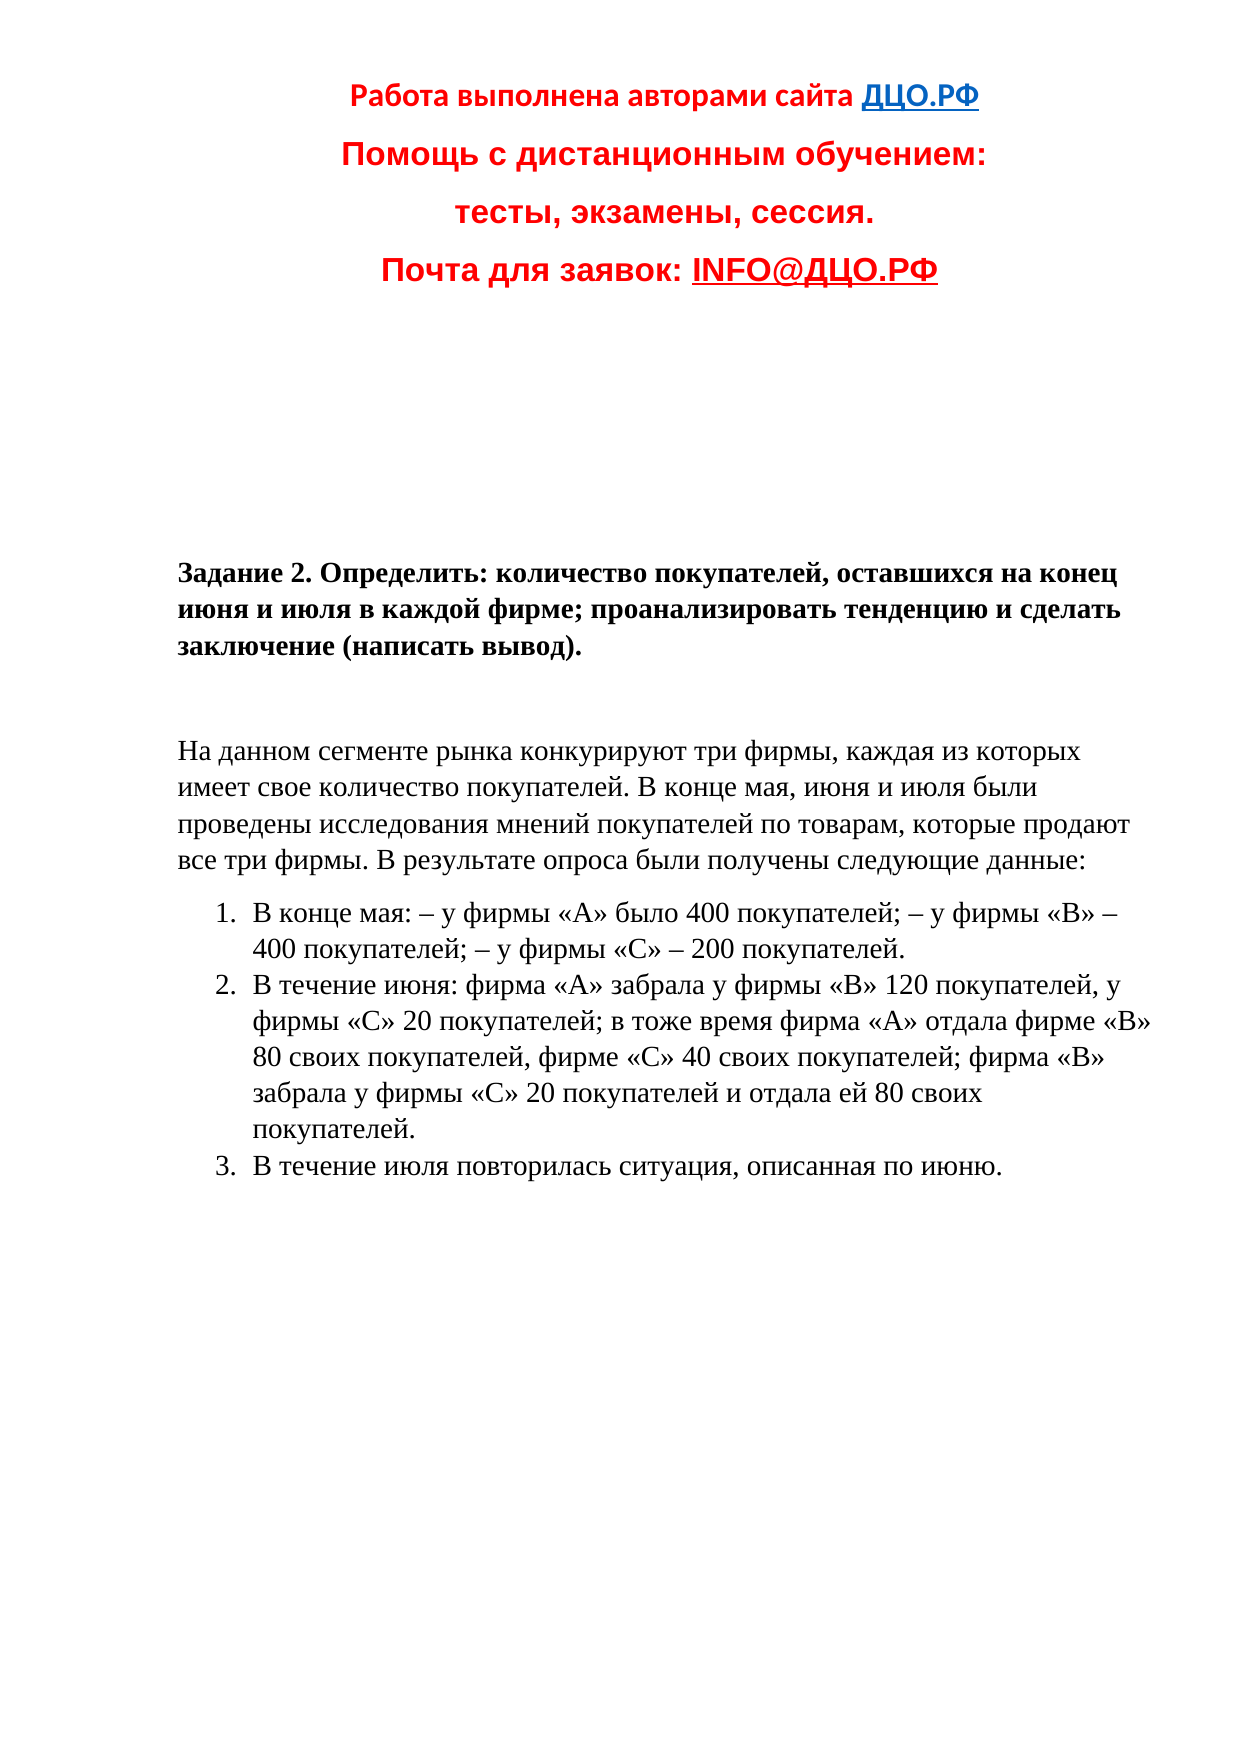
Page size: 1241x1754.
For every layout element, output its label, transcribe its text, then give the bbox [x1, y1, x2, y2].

list В течение июля повторилась ситуация, описанная по июню. [215, 1148, 1152, 1181]
text Задание 2. Определить: количество покупателей, оставшихся на конец июня и июля в каждой фирме; проанализировать тенденцию и сделать заключение (написать вывод). [177, 556, 1152, 661]
text На данном сегменте рынка конкурируют три фирмы, каждая из которых имеет свое количество покупателей. В конце мая, июня и июля были проведены исследования мнений покупателей по товарам, которые продают все три фирмы. В результате опроса были получены следующие данные: [177, 733, 1152, 875]
list В течение июня: фирма «А» забрала у фирмы «В» 120 покупателей, у фирмы «С» 20 покупателей; в тоже время фирма «А» отдала фирме «В» 80 своих покупателей, фирме «С» 40 своих покупателей; фирма «В» забрала у фирмы «С» 20 покупателей и отдала ей 80 своих покупателей. [215, 967, 1152, 1145]
list В конце мая: ‒ у фирмы «А» было 400 покупателей; ‒ у фирмы «В» – 400 покупателей; ‒ у фирмы «С» ‒ 200 покупателей. [215, 895, 1152, 964]
